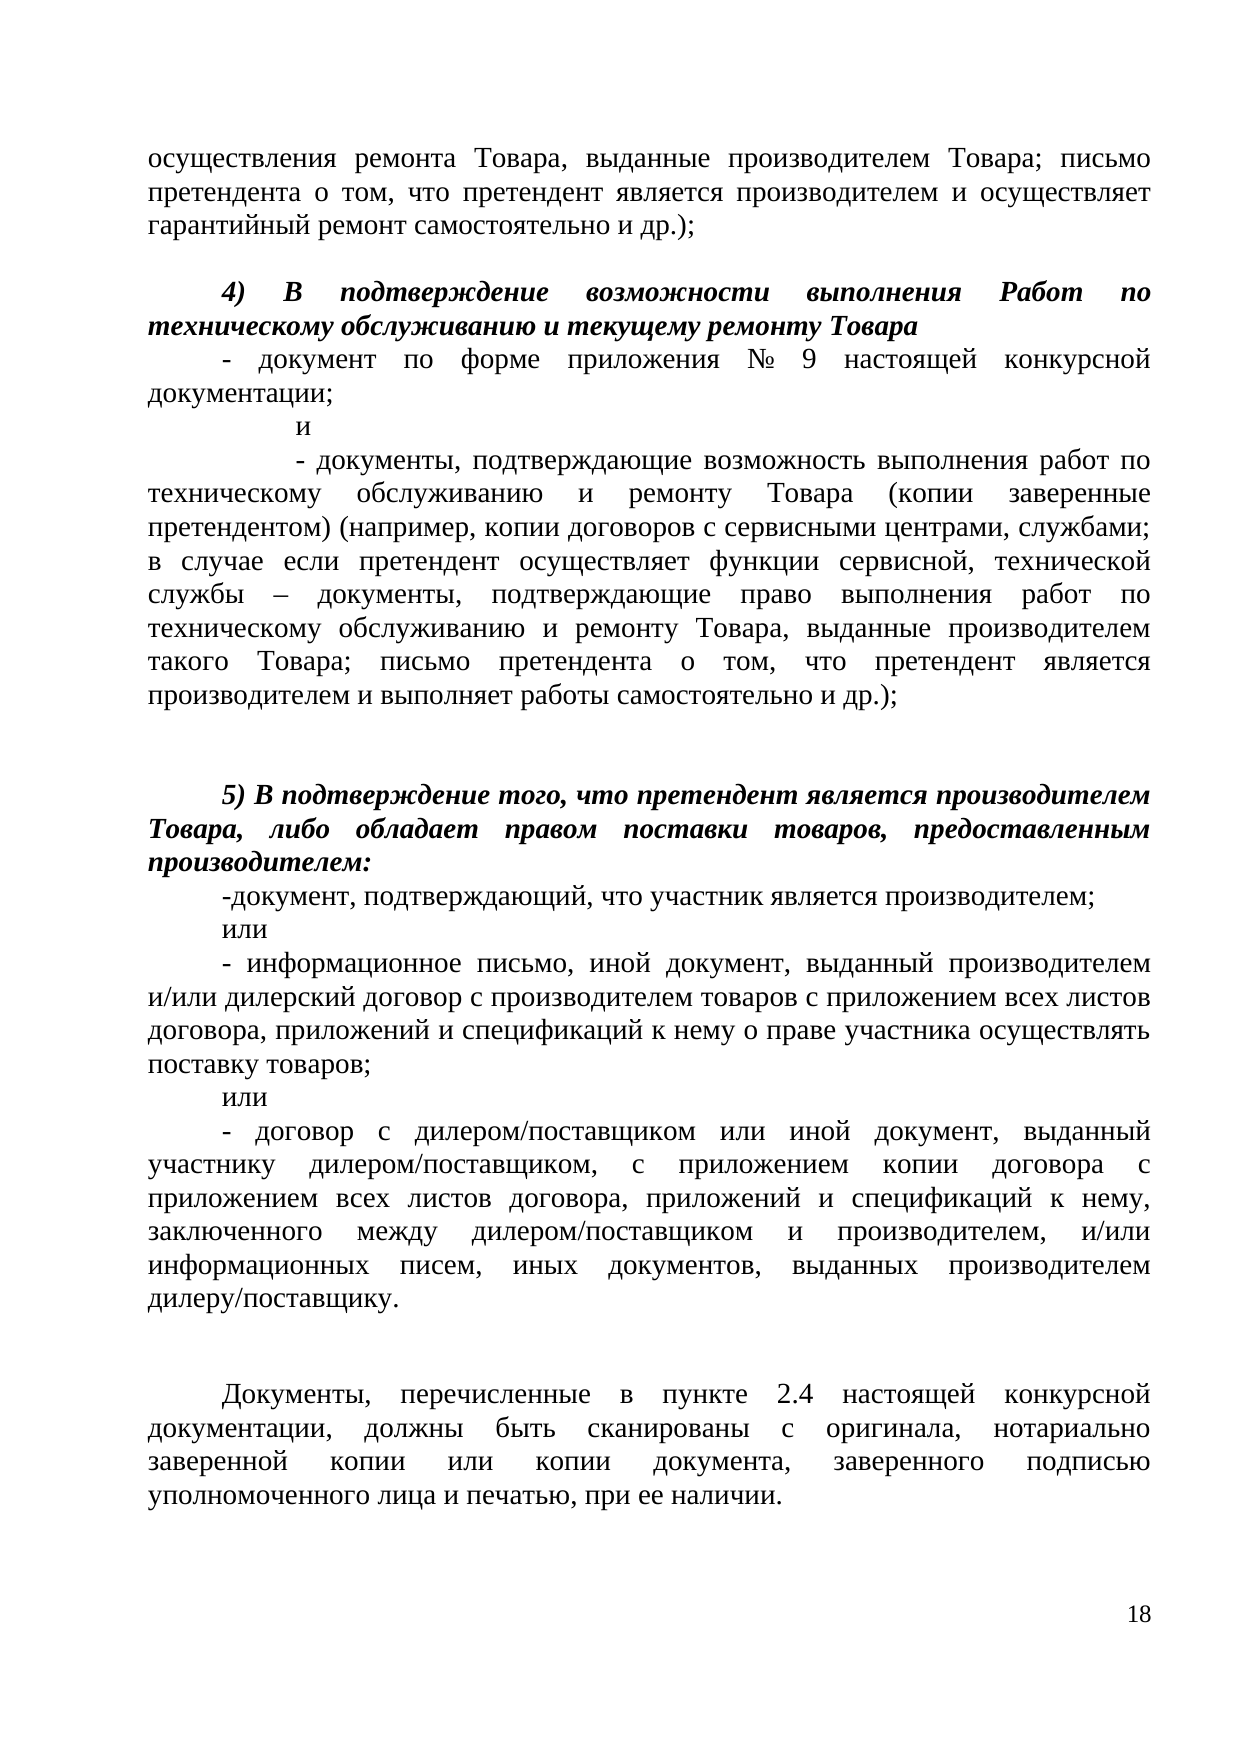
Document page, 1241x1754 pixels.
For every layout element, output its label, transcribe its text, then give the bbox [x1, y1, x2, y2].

text Документы, перечисленные в пункте 2.4 настоящей конкурсной документации, должны быть сканированы с оригинала, нотариально заверенной копии или копии документа, заверенного подписью уполномоченного лица и печатью, при ее наличии. [148, 1376, 1152, 1511]
text или [148, 912, 1152, 945]
text - документ по форме приложения № 9 настоящей конкурсной документации; [148, 341, 1152, 408]
text - информационное письмо, иной документ, выданный производителем и/или дилерский договор с производителем товаров с приложением всех листов договора, приложений и спецификаций к нему о праве участника осуществлять поставку товаров; [148, 945, 1152, 1079]
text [148, 140, 1152, 241]
text 5) В подтверждение того, что претендент является производителем Товара, либо обладает правом поставки товаров, предоставленным производителем: [148, 777, 1152, 878]
text и [148, 408, 1152, 442]
text 4) В подтверждение возможности выполнения Работ по техническому обслуживанию и текущему ремонту Товара [148, 274, 1152, 341]
text - документы, подтверждающие возможность выполнения работ по техническому обслуживанию и ремонту Товара (копии заверенные претендентом) (например, копии договоров с сервисными центрами, службами; в случае если претендент осуществляет функции сервисной, технической службы – документы, подтверждающие право выполнения работ по техническому обслуживанию и ремонту Товара, выданные производителем такого Товара; письмо претендента о том, что претендент является производителем и выполняет работы самостоятельно и др.); [148, 442, 1152, 710]
text или [148, 1079, 1152, 1113]
text -документ, подтверждающий, что участник является производителем; [148, 878, 1152, 912]
text - договор с дилером/поставщиком или иной документ, выданный участнику дилером/поставщиком, с приложением копии договора с приложением всех листов договора, приложений и спецификаций к нему, заключенного между дилером/поставщиком и производителем, и/или информационных писем, иных документов, выданных производителем дилеру/поставщику. [148, 1113, 1152, 1314]
